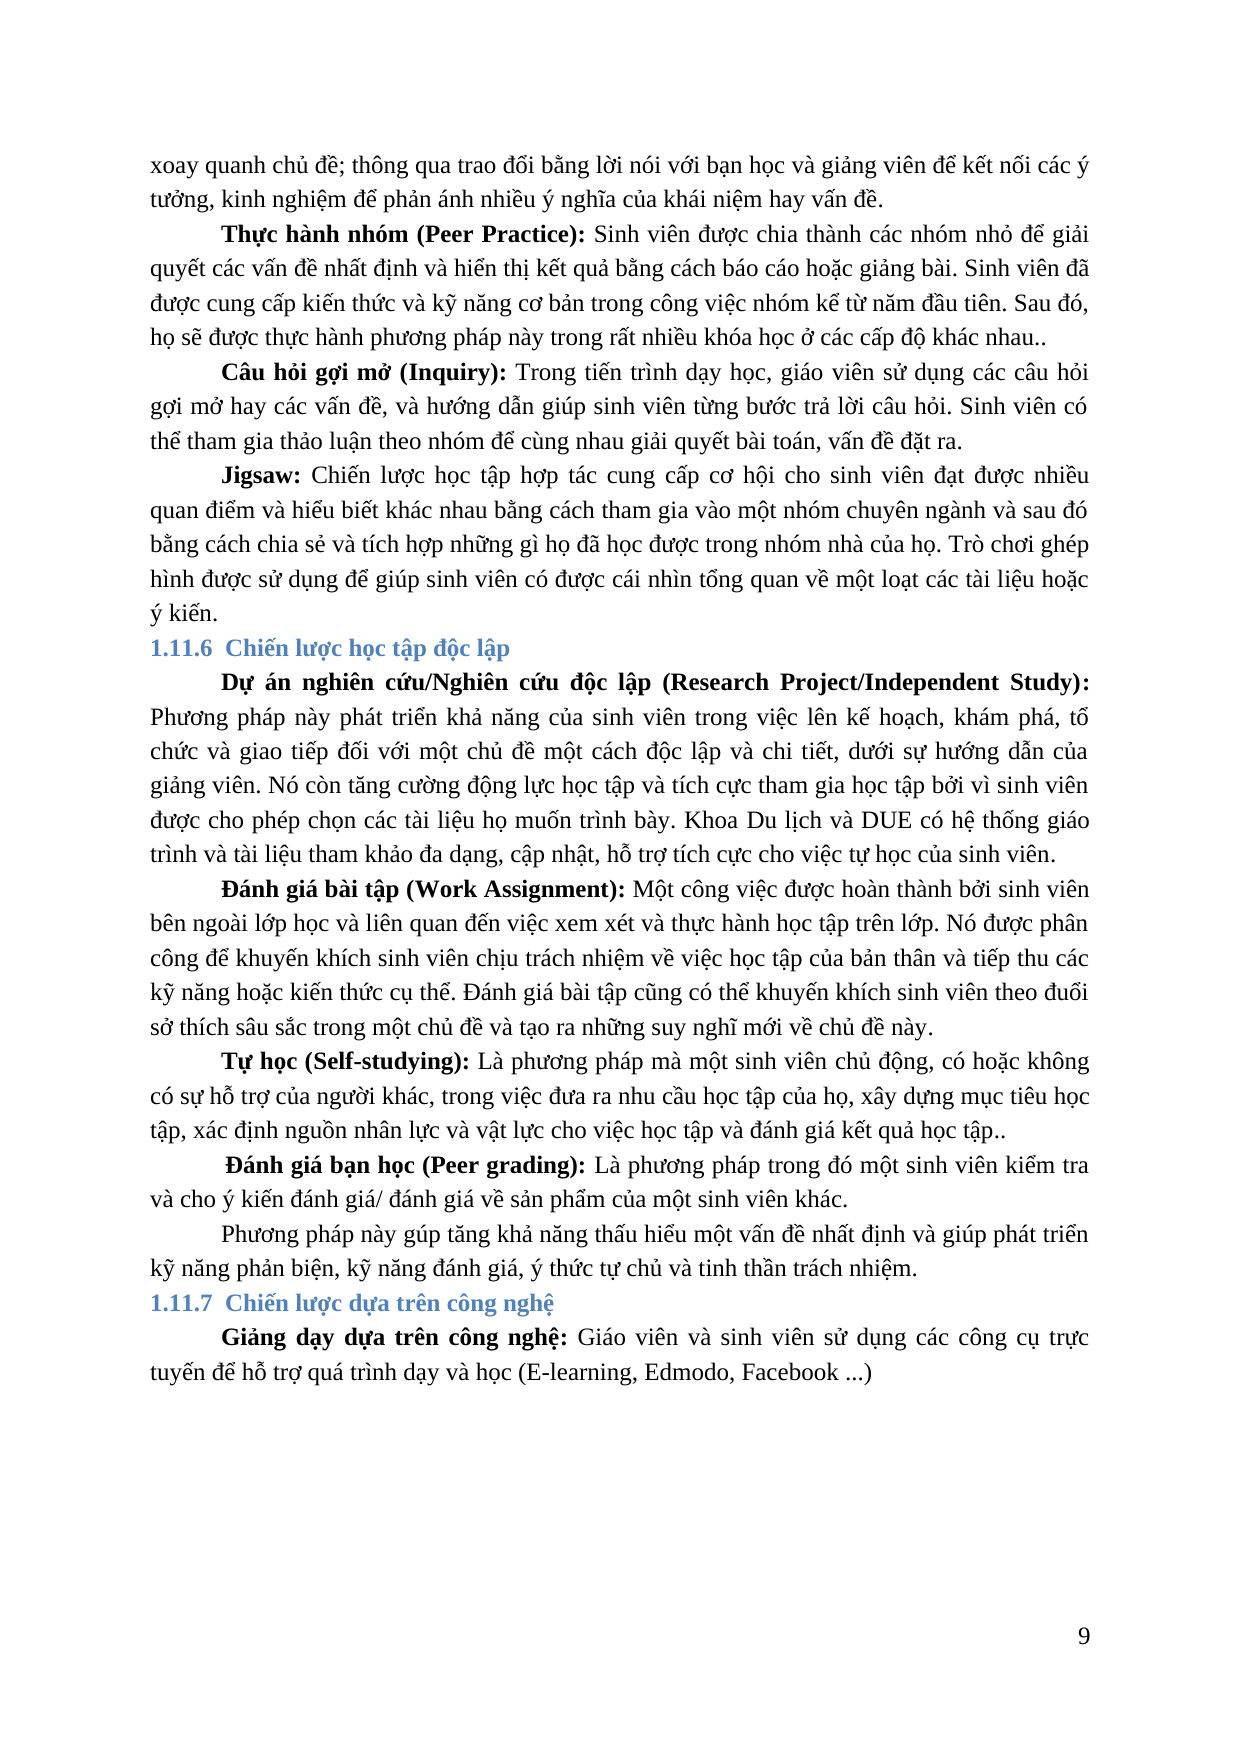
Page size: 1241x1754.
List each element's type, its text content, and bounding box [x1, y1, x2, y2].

subtitle Chiến lược học tập độc lập [150, 633, 1090, 661]
text Tự học (Self-studying): Là phương pháp mà một sinh viên chủ động, có hoặc không có sự hỗ trợ của người khác, trong việc đưa ra nhu cầu học tập của họ, xây dựng mục tiêu học tập, xác định nguồn nhân lực và vật lực cho việc học tập và đánh giá kết quả học tập.. [150, 1046, 1090, 1144]
text Câu hỏi gợi mở (Inquiry): Trong tiến trình dạy học, giáo viên sử dụng các câu hỏi gợi mở hay các vấn đề, và hướng dẫn giúp sinh viên từng bước trả lời câu hỏi. Sinh viên có thể tham gia thảo luận theo nhóm để cùng nhau giải quyết bài toán, vấn đề đặt ra. [150, 357, 1090, 454]
subtitle Chiến lược dựa trên công nghệ [150, 1288, 1090, 1317]
text Đánh giá bài tập (Work Assignment): Một công việc được hoàn thành bởi sinh viên bên ngoài lớp học và liên quan đến việc xem xét và thực hành học tập trên lớp. Nó được phân công để khuyến khích sinh viên chịu trách nhiệm về việc học tập của bản thân và tiếp thu các kỹ năng hoặc kiến thức cụ thể. Đánh giá bài tập cũng có thể khuyến khích sinh viên theo đuổi sở thích sâu sắc trong một chủ đề và tạo ra những suy nghĩ mới về chủ đề này. [150, 874, 1090, 1041]
text Jigsaw: Chiến lược học tập hợp tác cung cấp cơ hội cho sinh viên đạt được nhiều quan điểm và hiểu biết khác nhau bằng cách tham gia vào một nhóm chuyên ngành và sau đó bằng cách chia sẻ và tích hợp những gì họ đã học được trong nhóm nhà của họ. Trò chơi ghép hình được sử dụng để giúp sinh viên có được cái nhìn tổng quan về một loạt các tài liệu hoặc ý kiến. [150, 460, 1090, 627]
text Thực hành nhóm (Peer Practice): Sinh viên được chia thành các nhóm nhỏ để giải quyết các vấn đề nhất định và hiển thị kết quả bằng cách báo cáo hoặc giảng bài. Sinh viên đã được cung cấp kiến thức và kỹ năng cơ bản trong công việc nhóm kể từ năm đầu tiên. Sau đó, họ sẽ được thực hành phương pháp này trong rất nhiều khóa học ở các cấp độ khác nhau.. [150, 219, 1090, 351]
text Dự án nghiên cứu/Nghiên cứu độc lập (Research Project/Independent Study): Phương pháp này phát triển khả năng của sinh viên trong việc lên kế hoạch, khám phá, tổ chức và giao tiếp đối với một chủ đề một cách độc lập và chi tiết, dưới sự hướng dẫn của giảng viên. Nó còn tăng cường động lực học tập và tích cực tham gia học tập bởi vì sinh viên được cho phép chọn các tài liệu họ muốn trình bày. Khoa Du lịch và DUE có hệ thống giáo trình và tài liệu tham khảo đa dạng, cập nhật, hỗ trợ tích cực cho việc tự học của sinh viên. [150, 667, 1090, 868]
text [150, 150, 1090, 213]
text Phương pháp này gúp tăng khả năng thấu hiểu một vấn đề nhất định và giúp phát triển kỹ năng phản biện, kỹ năng đánh giá, ý thức tự chủ và tinh thần trách nhiệm. [150, 1219, 1090, 1282]
text Giảng dạy dựa trên công nghệ: Giáo viên và sinh viên sử dụng các công cụ trực tuyến để hỗ trợ quá trình dạy và học (E-learning, Edmodo, Facebook ...) [150, 1322, 1090, 1386]
text Đánh giá bạn học (Peer grading): Là phương pháp trong đó một sinh viên kiểm tra và cho ý kiến đánh giá/ đánh giá về sản phẩm của một sinh viên khác. [150, 1150, 1090, 1213]
